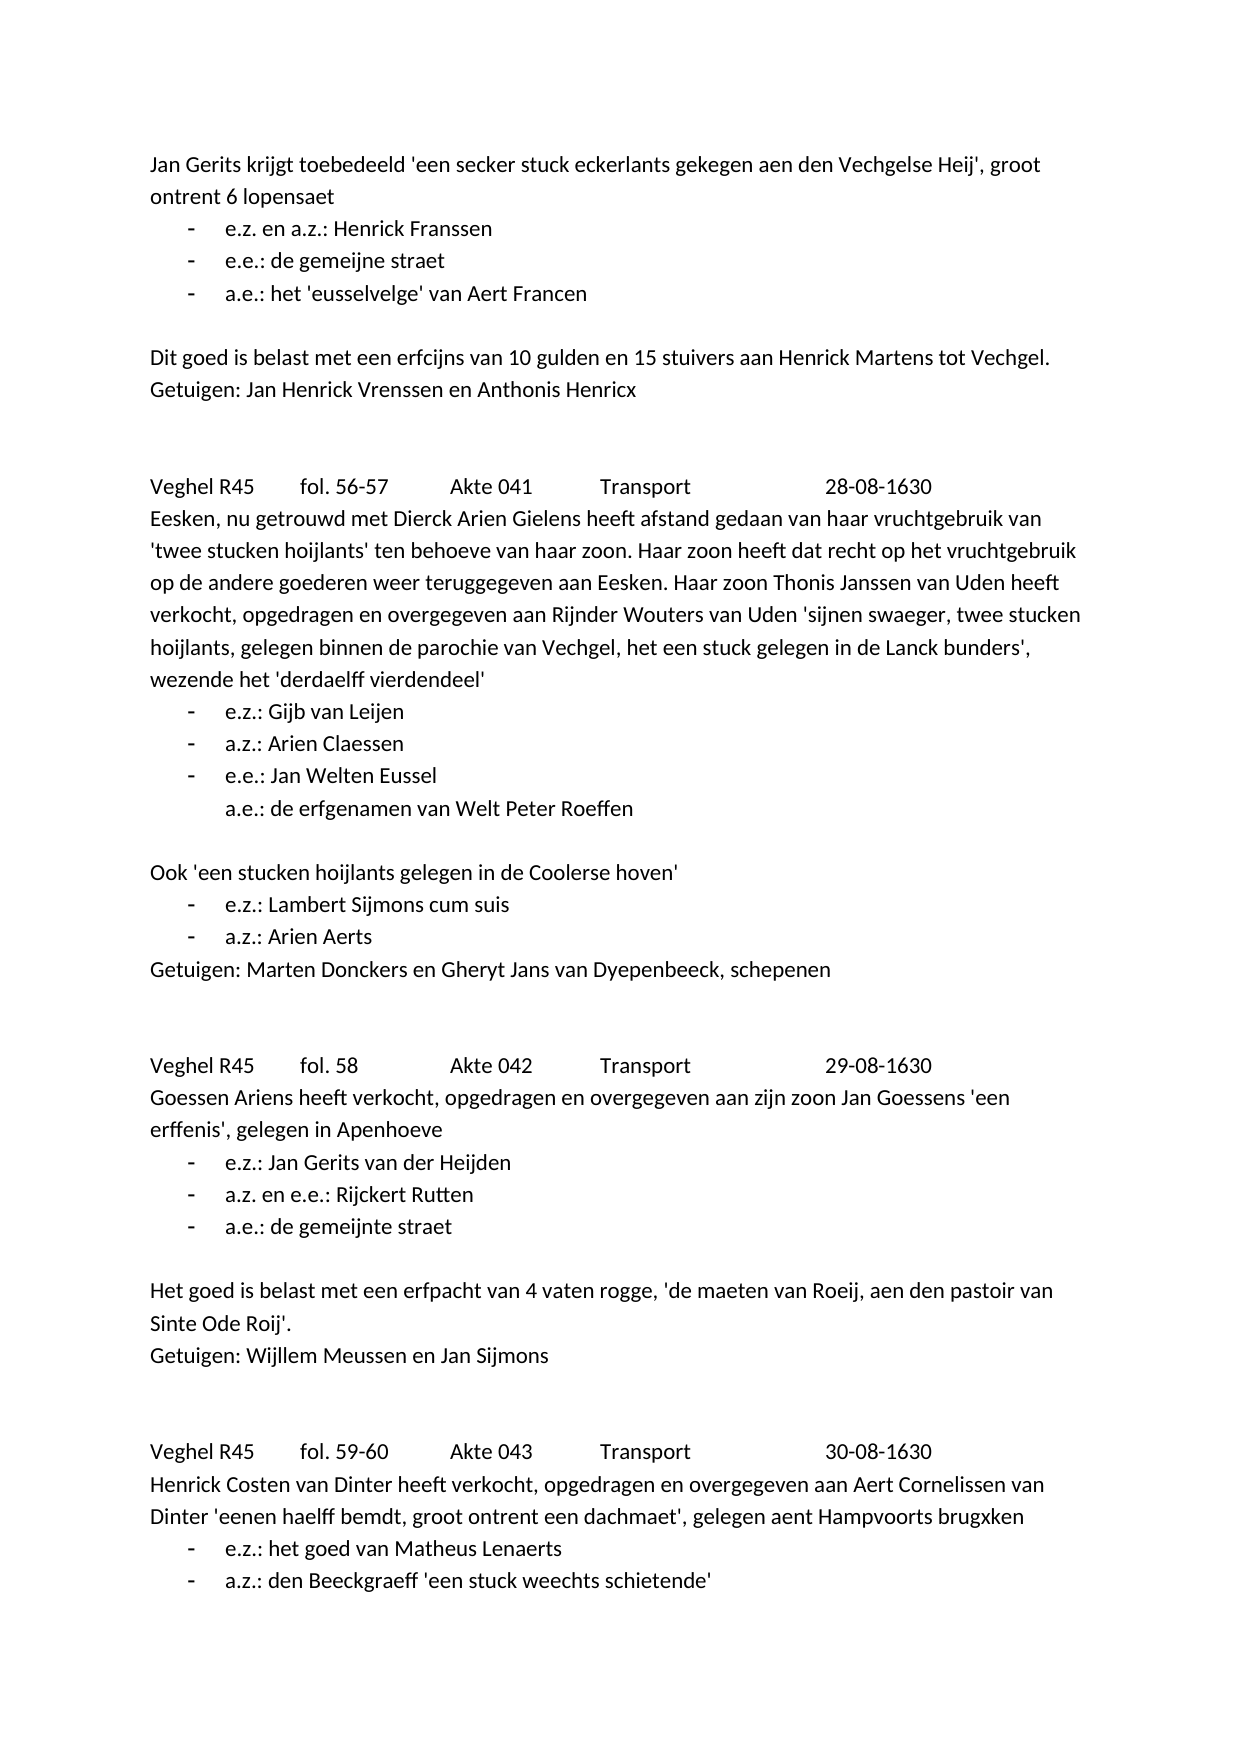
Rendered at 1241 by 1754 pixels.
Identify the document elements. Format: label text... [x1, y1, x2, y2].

list a.z. en e.e.: Rijckert Rutten [187, 1180, 1090, 1208]
list e.e.: Jan Welten Eussel a.e.: de erfgenamen van Welt Peter Roeffen [187, 762, 1090, 822]
list e.z.: het goed van Matheus Lenaerts [187, 1534, 1090, 1562]
list e.e.: de gemeijne straet [187, 247, 1090, 274]
list e.z.: Jan Gerits van der Heijden [187, 1148, 1090, 1176]
list a.z.: Arien Claessen [187, 729, 1090, 757]
list e.z.: Lambert Sijmons cum suis [187, 890, 1090, 918]
list e.z.: Gijb van Leijen [187, 697, 1090, 725]
text Henrick Costen van Dinter heeft verkocht, opgedragen en overgegeven aan Aert Cornelissen van Dinter 'eenen haelff bemdt, groot ontrent een dachmaet', gelegen aent Hampvoorts brugxken [150, 1470, 1090, 1530]
text Goessen Ariens heeft verkocht, opgedragen en overgegeven aan zijn zoon Jan Goessens 'een erffenis', gelegen in Apenhoeve [150, 1083, 1090, 1144]
text Veghel R45 fol. 59-60 Akte 043 Transport 30-08-1630 [150, 1437, 1090, 1466]
text Getuigen: Wijllem Meussen en Jan Sijmons [150, 1341, 1090, 1369]
text Getuigen: Marten Donckers en Gheryt Jans van Dyepenbeeck, schepenen [150, 955, 1090, 983]
list a.e.: de gemeijnte straet [187, 1212, 1090, 1240]
list a.e.: het 'eusselvelge' van Aert Francen [187, 279, 1090, 307]
text Ook 'een stucken hoijlants gelegen in de Coolerse hoven' [150, 858, 1090, 886]
text Eesken, nu getrouwd met Dierck Arien Gielens heeft afstand gedaan van haar vruchtgebruik van 'twee stucken hoijlants' ten behoeve van haar zoon. Haar zoon heeft dat recht op het vruchtgebruik op de andere goederen weer teruggegeven aan Eesken. Haar zoon Thonis Janssen van Uden heeft verkocht, opgedragen en overgegeven aan Rijnder Wouters van Uden 'sijnen swaeger, twee stucken hoijlants, gelegen binnen de parochie van Vechgel, het een stuck gelegen in de Lanck bunders', wezende het 'derdaelff vierdendeel' [150, 504, 1090, 693]
text Jan Gerits krijgt toebedeeld 'een secker stuck eckerlants gekegen aen den Vechgelse Heij', groot ontrent 6 lopensaet [150, 150, 1090, 210]
text Getuigen: Jan Henrick Vrenssen en Anthonis Henricx [150, 375, 1090, 403]
list a.z.: Arien Aerts [187, 922, 1090, 951]
text Veghel R45 fol. 56-57 Akte 041 Transport 28-08-1630 [150, 472, 1090, 500]
text Het goed is belast met een erfpacht van 4 vaten rogge, 'de maeten van Roeij, aen den pastoir van Sinte Ode Roij'. [150, 1277, 1090, 1337]
text Veghel R45 fol. 58 Akte 042 Transport 29-08-1630 [150, 1051, 1090, 1079]
list e.z. en a.z.: Henrick Franssen [187, 214, 1090, 242]
list a.z.: den Beeckgraeff 'een stuck weechts schietende' [187, 1566, 1090, 1594]
text Dit goed is belast met een erfcijns van 10 gulden en 15 stuivers aan Henrick Martens tot Vechgel. [150, 343, 1090, 371]
